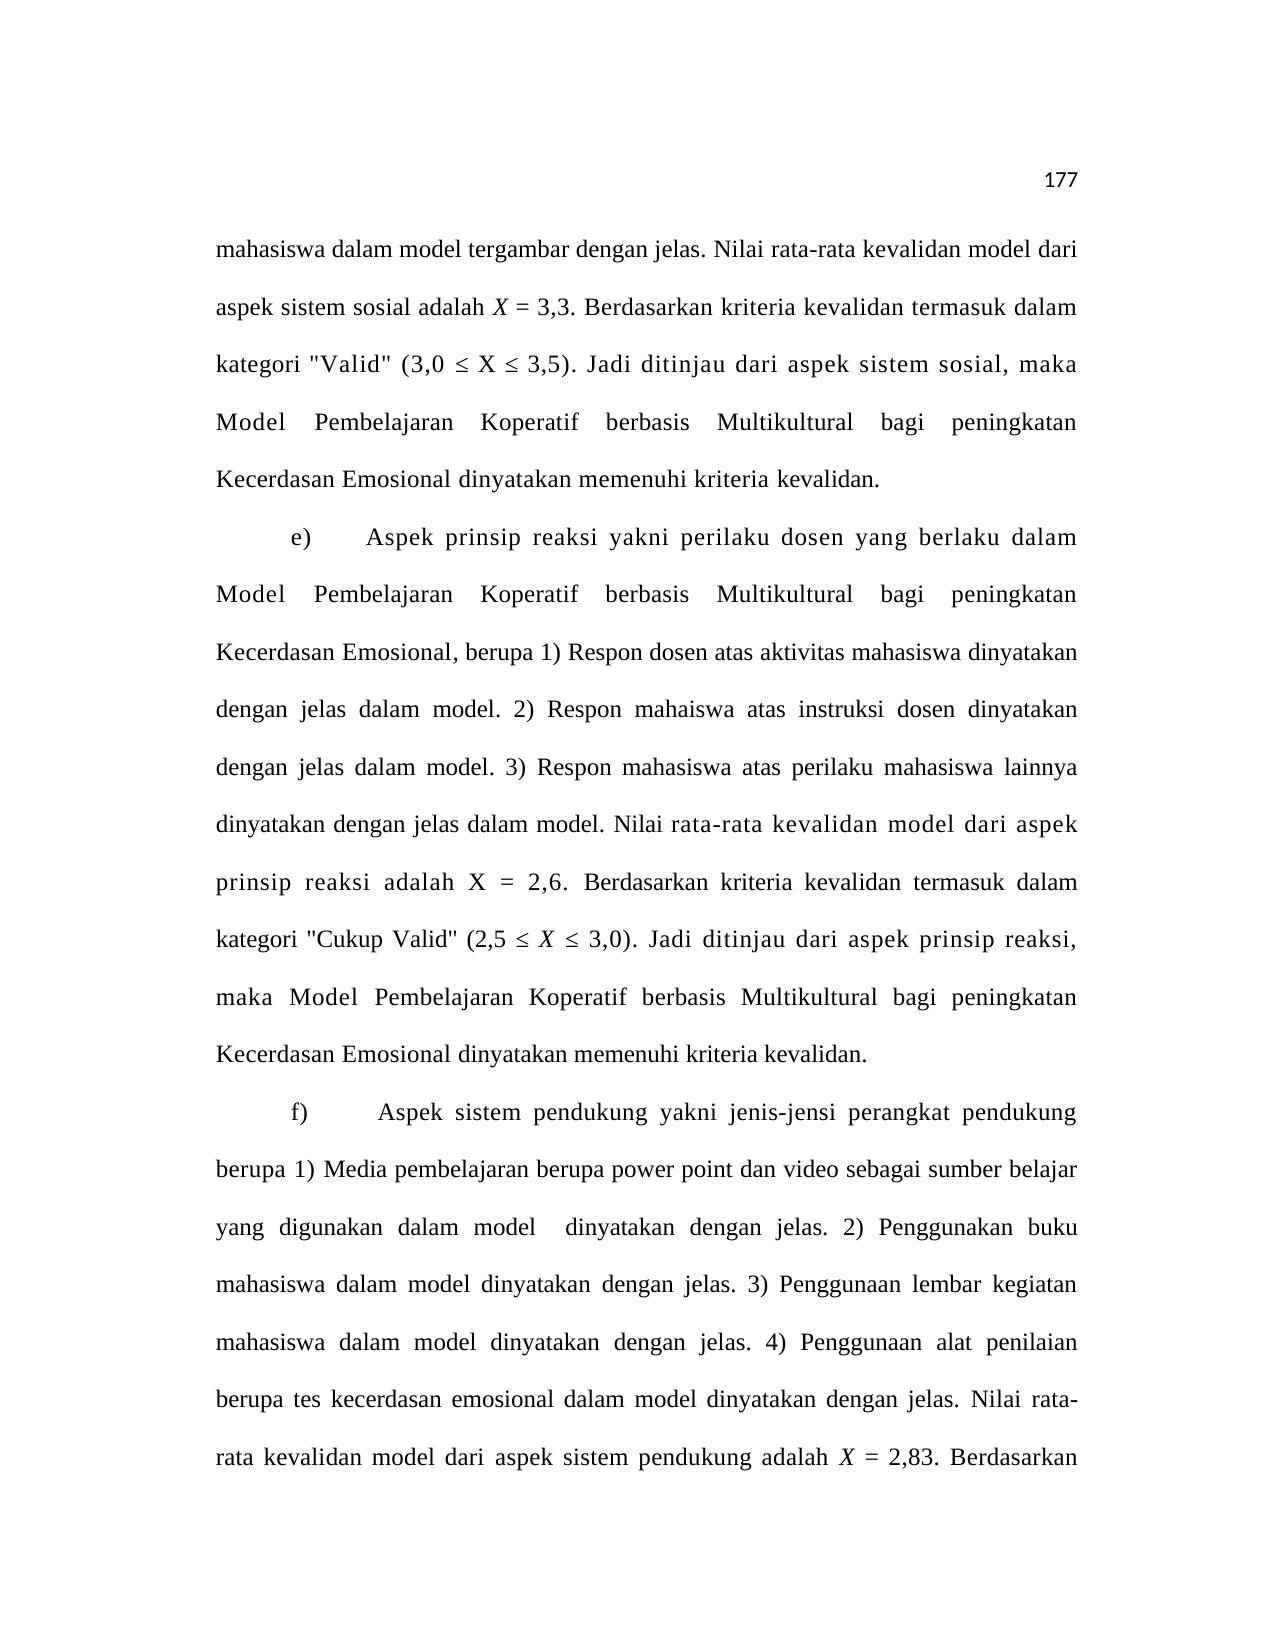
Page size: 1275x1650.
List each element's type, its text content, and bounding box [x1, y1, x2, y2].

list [216, 234, 1078, 493]
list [216, 1097, 1078, 1471]
list Aspek prinsip reaksi yakni perilaku dosen yang berlaku dalam Model Pembelajaran Koperatif berbasis Multikultural bagi peningkatan Kecerdasan Emosional, berupa 1) Respon dosen atas aktivitas mahasiswa dinyatakan dengan jelas dalam model. 2) Respon mahaiswa atas instruksi dosen dinyatakan dengan jelas dalam model. 3) Respon mahasiswa atas perilaku mahasiswa lainnya dinyatakan dengan jelas dalam model. Nilai rata-rata kevalidan model dari aspek prinsip reaksi adalah X = 2,6. Berdasarkan kriteria kevalidan termasuk dalam kategori "Cukup Valid" (2,5 ≤ X ≤ 3,0). Jadi ditinjau dari aspek prinsip reaksi, maka Model Pembelajaran Koperatif berbasis Multikultural bagi peningkatan Kecerdasan Emosional dinyatakan memenuhi kriteria kevalidan. [216, 522, 1078, 1068]
